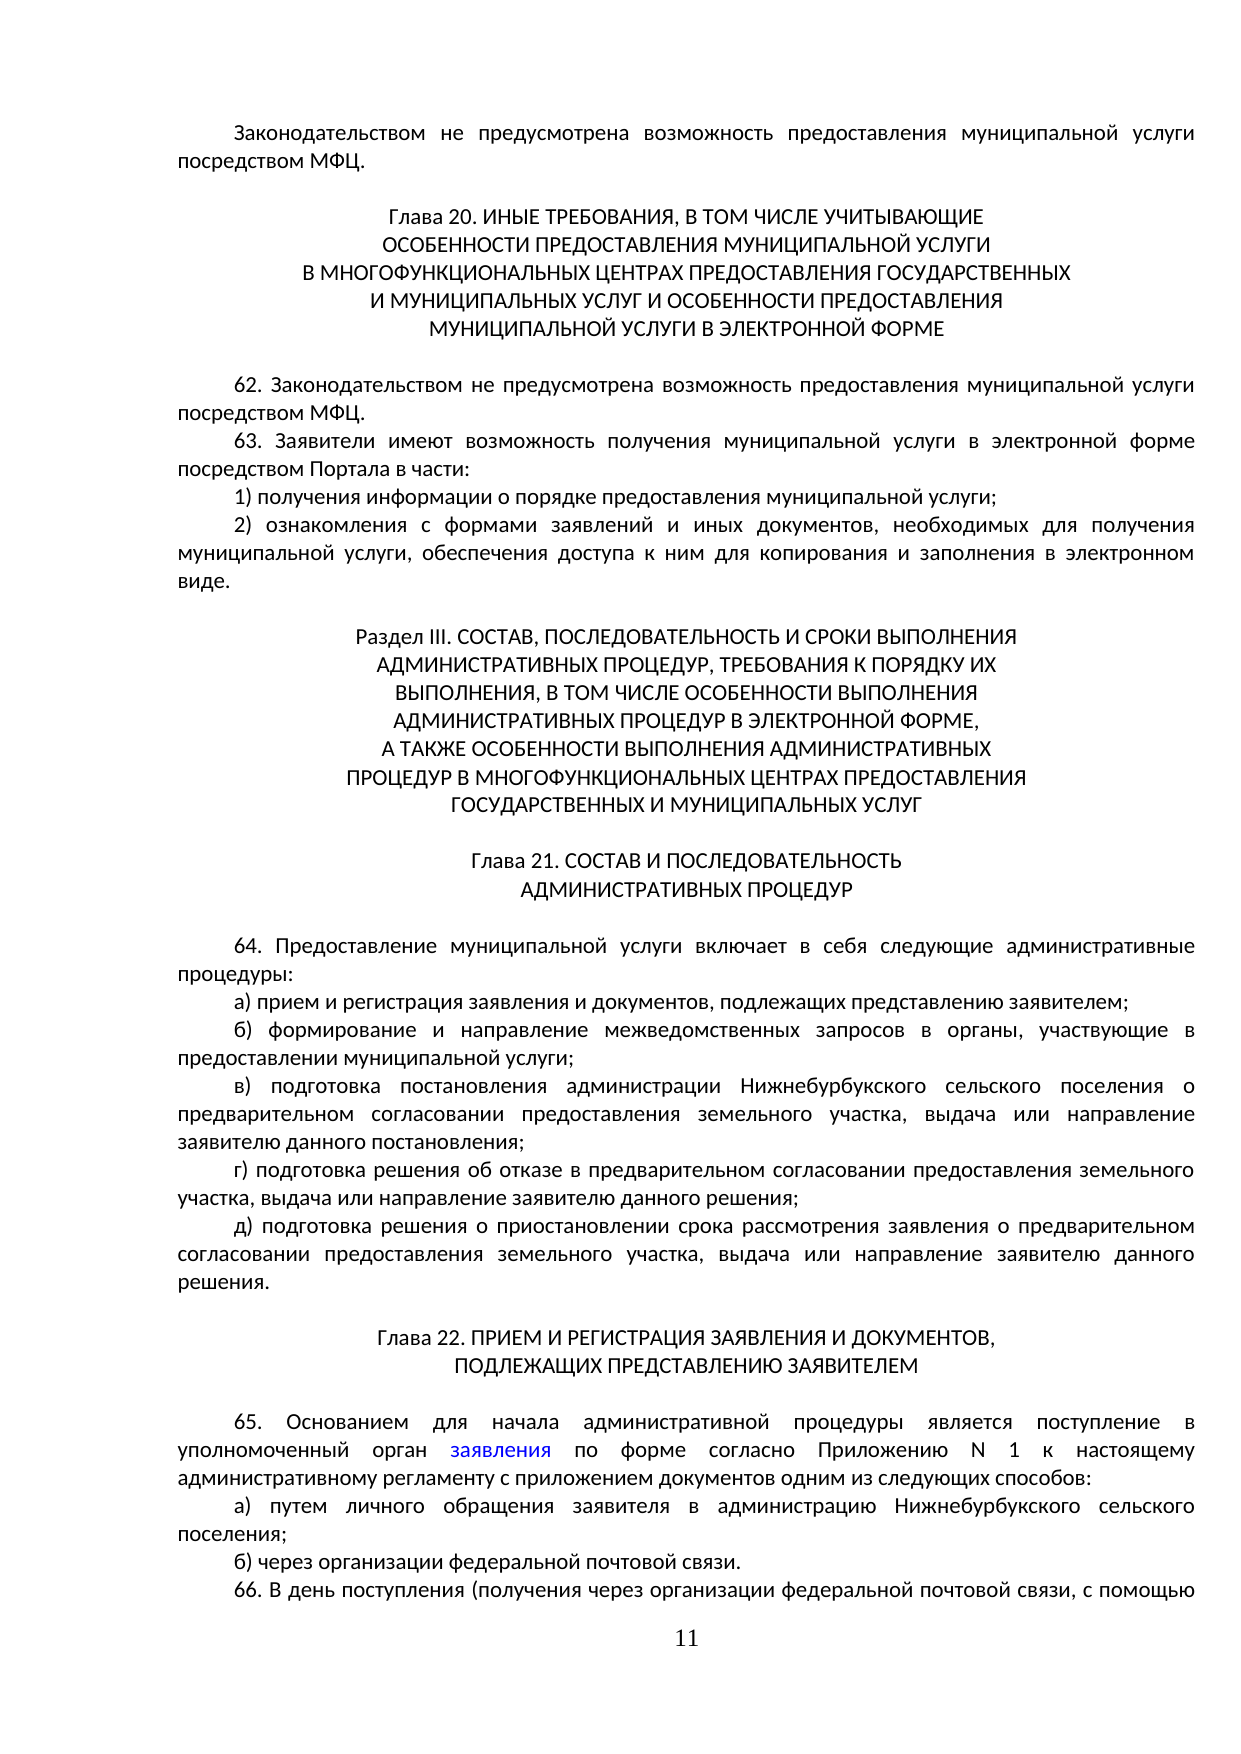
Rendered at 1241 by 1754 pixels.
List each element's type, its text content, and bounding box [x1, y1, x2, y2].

text 62. Законодательством не предусмотрена возможность предоставления муниципальной услуги посредством МФЦ. [177, 370, 1196, 426]
text Глава 20. ИНЫЕ ТРЕБОВАНИЯ, В ТОМ ЧИСЛЕ УЧИТЫВАЮЩИЕ [177, 202, 1196, 230]
text В МНОГОФУНКЦИОНАЛЬНЫХ ЦЕНТРАХ ПРЕДОСТАВЛЕНИЯ ГОСУДАРСТВЕННЫХ [177, 258, 1196, 286]
text МУНИЦИПАЛЬНОЙ УСЛУГИ В ЭЛЕКТРОННОЙ ФОРМЕ [177, 314, 1196, 342]
text А ТАКЖЕ ОСОБЕННОСТИ ВЫПОЛНЕНИЯ АДМИНИСТРАТИВНЫХ [177, 734, 1196, 763]
text 65. Основанием для начала административной процедуры является поступление в уполномоченный орган заявления по форме согласно Приложению N 1 к настоящему административному регламенту с приложением документов одним из следующих способов: [177, 1407, 1196, 1491]
text в) подготовка постановления администрации Нижнебурбукского сельского поселения о предварительном согласовании предоставления земельного участка, выдача или направление заявителю данного постановления; [177, 1071, 1196, 1155]
text Законодательством не предусмотрена возможность предоставления муниципальной услуги посредством МФЦ. [177, 118, 1196, 174]
text 64. Предоставление муниципальной услуги включает в себя следующие административные процедуры: [177, 931, 1196, 987]
text ПРОЦЕДУР В МНОГОФУНКЦИОНАЛЬНЫХ ЦЕНТРАХ ПРЕДОСТАВЛЕНИЯ [177, 763, 1196, 791]
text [177, 1575, 1196, 1603]
text И МУНИЦИПАЛЬНЫХ УСЛУГ И ОСОБЕННОСТИ ПРЕДОСТАВЛЕНИЯ [177, 286, 1196, 314]
text ВЫПОЛНЕНИЯ, В ТОМ ЧИСЛЕ ОСОБЕННОСТИ ВЫПОЛНЕНИЯ [177, 678, 1196, 707]
text а) путем личного обращения заявителя в администрацию Нижнебурбукского сельского поселения; [177, 1491, 1196, 1547]
text ПОДЛЕЖАЩИХ ПРЕДСТАВЛЕНИЮ ЗАЯВИТЕЛЕМ [177, 1351, 1196, 1379]
text 1) получения информации о порядке предоставления муниципальной услуги; [177, 482, 1196, 510]
text Глава 22. ПРИЕМ И РЕГИСТРАЦИЯ ЗАЯВЛЕНИЯ И ДОКУМЕНТОВ, [177, 1323, 1196, 1351]
text Глава 21. СОСТАВ И ПОСЛЕДОВАТЕЛЬНОСТЬ [177, 847, 1196, 875]
text г) подготовка решения об отказе в предварительном согласовании предоставления земельного участка, выдача или направление заявителю данного решения; [177, 1155, 1196, 1211]
text б) формирование и направление межведомственных запросов в органы, участвующие в предоставлении муниципальной услуги; [177, 1015, 1196, 1071]
text АДМИНИСТРАТИВНЫХ ПРОЦЕДУР [177, 875, 1196, 903]
text Раздел III. СОСТАВ, ПОСЛЕДОВАТЕЛЬНОСТЬ И СРОКИ ВЫПОЛНЕНИЯ [177, 622, 1196, 651]
text д) подготовка решения о приостановлении срока рассмотрения заявления о предварительном согласовании предоставления земельного участка, выдача или направление заявителю данного решения. [177, 1211, 1196, 1295]
text б) через организации федеральной почтовой связи. [177, 1547, 1196, 1575]
text АДМИНИСТРАТИВНЫХ ПРОЦЕДУР, ТРЕБОВАНИЯ К ПОРЯДКУ ИХ [177, 651, 1196, 678]
text 2) ознакомления с формами заявлений и иных документов, необходимых для получения муниципальной услуги, обеспечения доступа к ним для копирования и заполнения в электронном виде. [177, 510, 1196, 594]
text ГОСУДАРСТВЕННЫХ И МУНИЦИПАЛЬНЫХ УСЛУГ [177, 791, 1196, 819]
text а) прием и регистрация заявления и документов, подлежащих представлению заявителем; [177, 987, 1196, 1015]
text АДМИНИСТРАТИВНЫХ ПРОЦЕДУР В ЭЛЕКТРОННОЙ ФОРМЕ, [177, 707, 1196, 734]
text 63. Заявители имеют возможность получения муниципальной услуги в электронной форме посредством Портала в части: [177, 426, 1196, 482]
text ОСОБЕННОСТИ ПРЕДОСТАВЛЕНИЯ МУНИЦИПАЛЬНОЙ УСЛУГИ [177, 230, 1196, 258]
